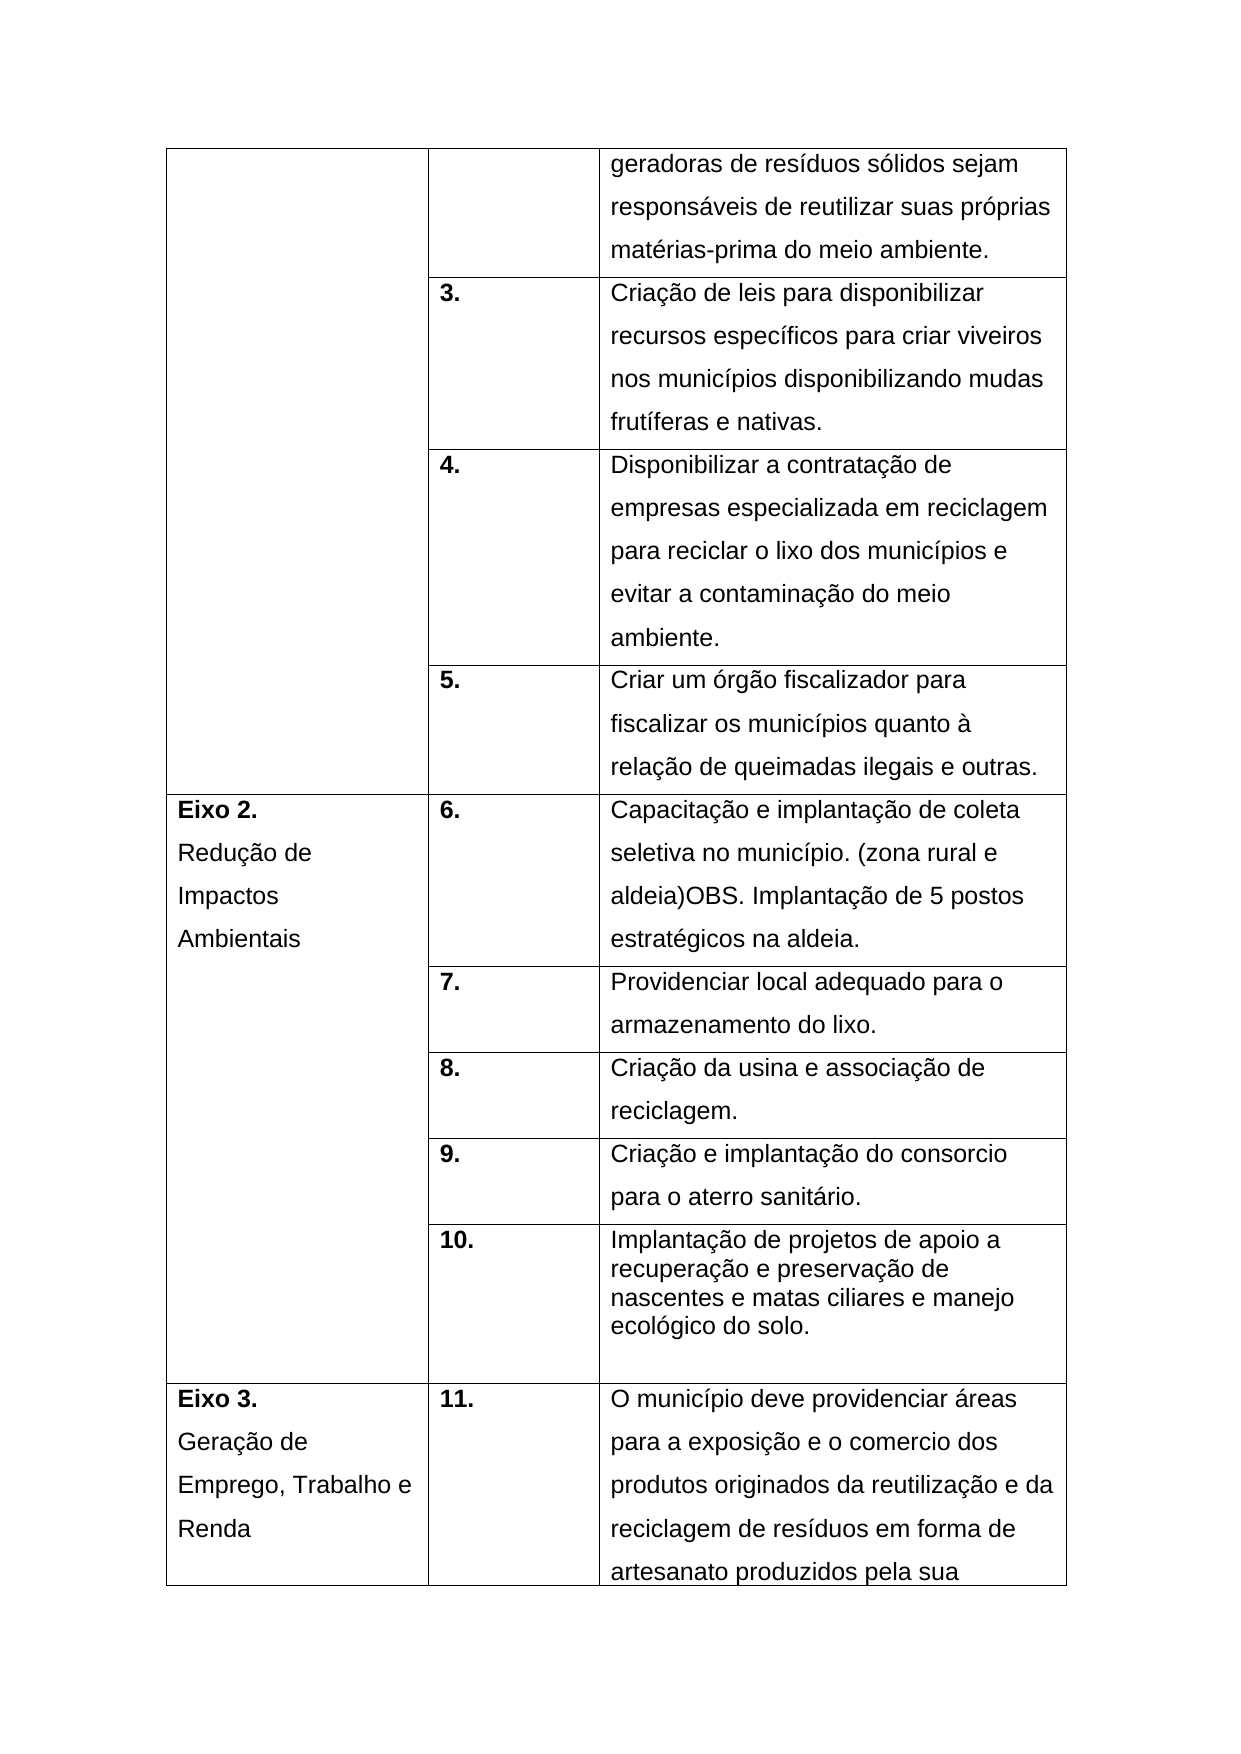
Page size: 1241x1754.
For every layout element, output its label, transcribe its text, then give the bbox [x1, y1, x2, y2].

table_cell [167, 1384, 428, 1585]
table_cell 11. [429, 1384, 599, 1585]
table_cell 7. [429, 967, 599, 1052]
table_cell 3. [429, 278, 599, 449]
table_cell Criação e implantação do consorcio para o aterro sanitário. [600, 1139, 1066, 1224]
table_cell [600, 149, 1066, 277]
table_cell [600, 1384, 1066, 1585]
table_cell 9. [429, 1139, 599, 1224]
table_cell Criar um órgão fiscalizador para fiscalizar os municípios quanto à relação de queimadas ilegais e outras. [600, 666, 1066, 794]
table_cell Providenciar local adequado para o armazenamento do lixo. [600, 967, 1066, 1052]
table_cell 6. [429, 795, 599, 966]
table_cell 8. [429, 1053, 599, 1138]
table_cell Implantação de projetos de apoio a recuperação e preservação de nascentes e matas ciliares e manejo ecológico do solo. [600, 1225, 1066, 1383]
table_cell 2. [429, 149, 599, 277]
table_cell Capacitação e implantação de coleta seletiva no município. (zona rural e aldeia)OBS. Implantação de 5 postos estratégicos na aldeia. [600, 795, 1066, 966]
table_cell Eixo 2. Redução de Impactos Ambientais [167, 795, 428, 1383]
table_cell 5. [429, 666, 599, 794]
table_cell 4. [429, 450, 599, 664]
table_cell 10. [429, 1225, 599, 1383]
table_cell Criação de leis para disponibilizar recursos específicos para criar viveiros nos municípios disponibilizando mudas frutíferas e nativas. [600, 278, 1066, 449]
table_cell Criação da usina e associação de reciclagem. [600, 1053, 1066, 1138]
table_cell Disponibilizar a contratação de empresas especializada em reciclagem para reciclar o lixo dos municípios e evitar a contaminação do meio ambiente. [600, 450, 1066, 664]
